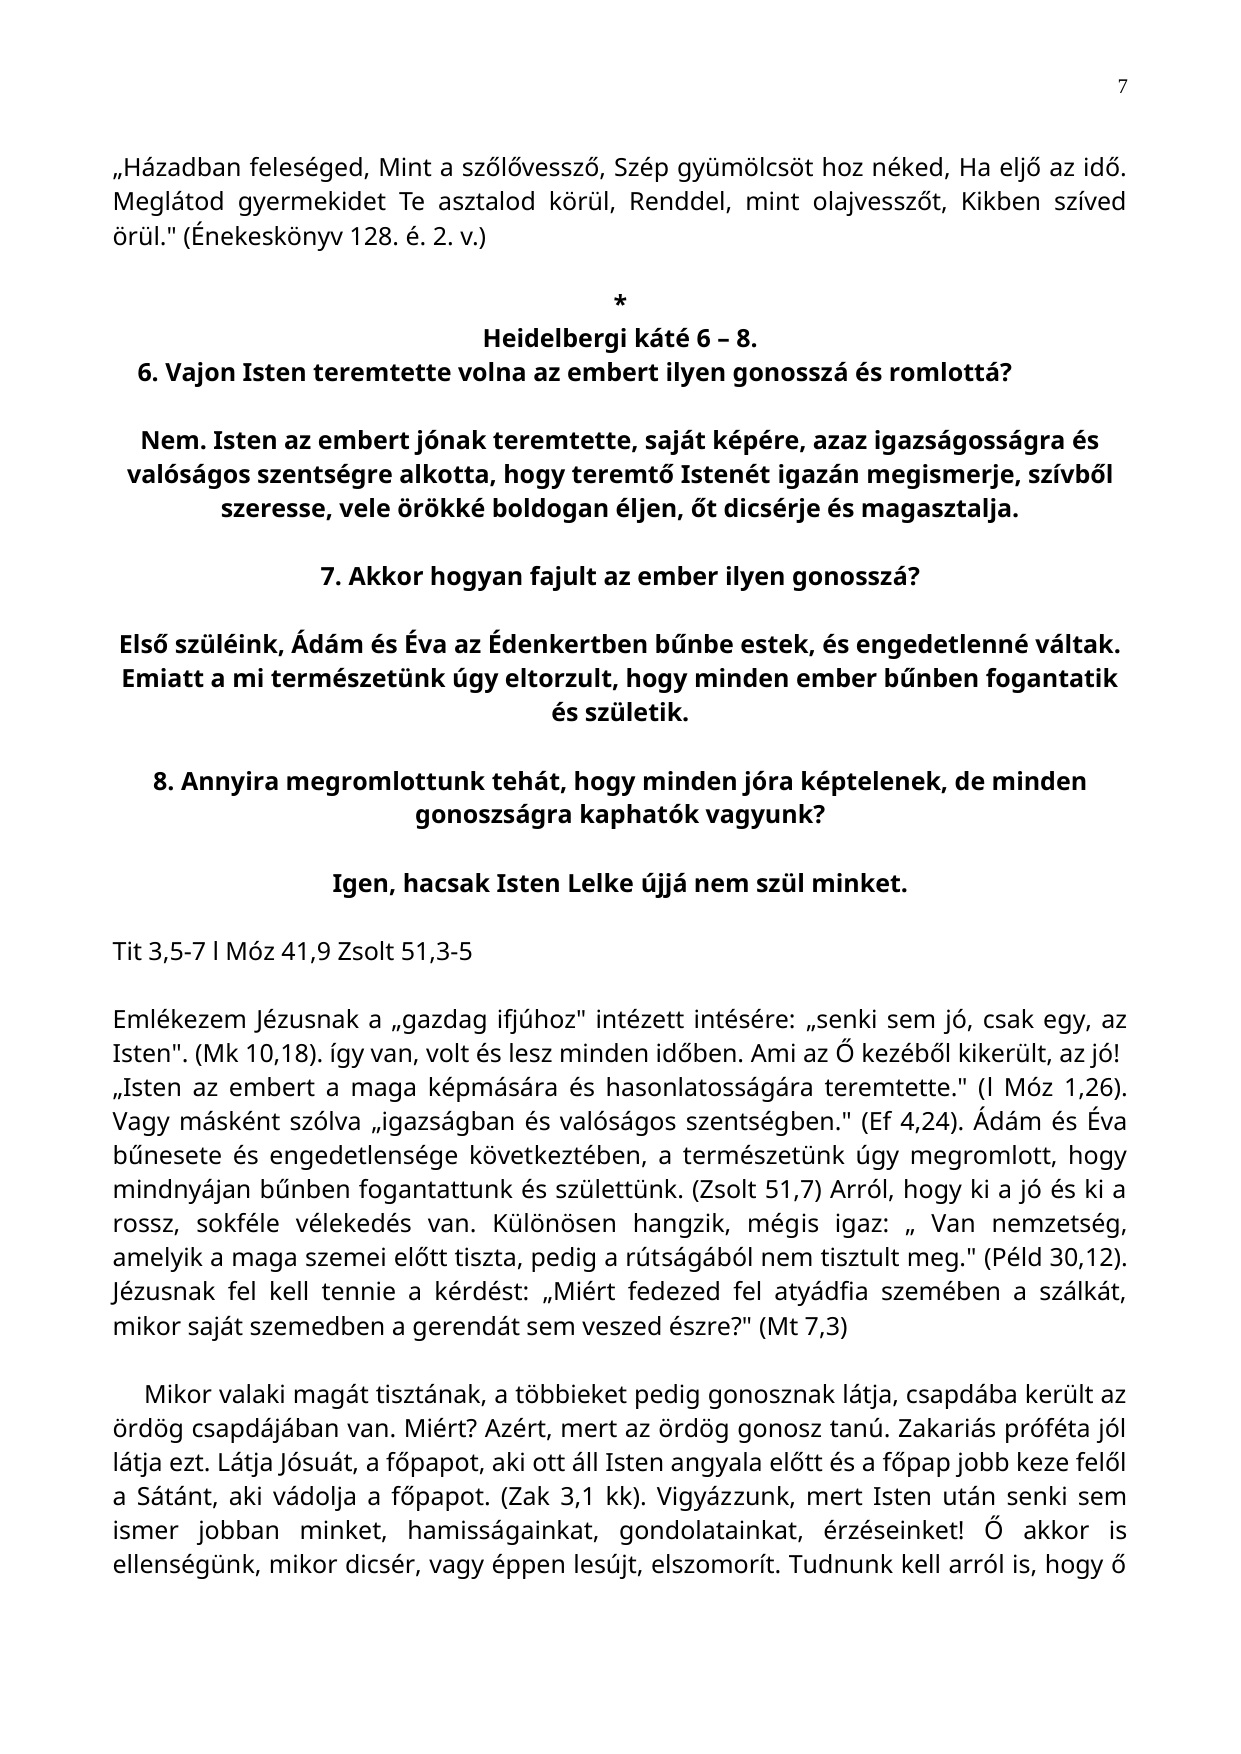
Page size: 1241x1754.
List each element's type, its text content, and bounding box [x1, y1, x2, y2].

text * [112, 286, 1128, 320]
text 6. Vajon Isten teremtette volna az embert ilyen gonosszá és romlottá? [21, 354, 1128, 388]
text Első szüléink, Ádám és Éva az Édenkertben bűnbe estek, és engedetlenné váltak. Emiatt a mi természetünk úgy eltorzult, hogy minden ember bűnben fogantatik és születik. [112, 627, 1128, 729]
text Tit 3,5-7 l Móz 41,9 Zsolt 51,3-5 [112, 933, 1128, 967]
text Heidelbergi káté 6 – 8. [112, 320, 1128, 354]
text „Isten az embert a maga képmására és hasonlatosságára teremtette." (l Móz 1,26). Vagy másként szólva „igazságban és valóságos szentségben." (Ef 4,24). Ádám és Éva bűnesete és engedetlensége következtében, a természetünk úgy megromlott, hogy mindnyájan bűnben fogantattunk és születtünk. (Zsolt 51,7) Arról, hogy ki a jó és ki a rossz, sokféle vélekedés van. Különösen hangzik, mégis igaz: „ Van nemzetség, amelyik a maga szemei előtt tiszta, pedig a rútságából nem tisztult meg." (Péld 30,12). Jézusnak fel kell tennie a kérdést: „Miért fedezed fel atyádfia szemében a szálkát, mikor saját szemedben a gerendát sem veszed észre?" (Mt 7,3) [112, 1070, 1128, 1342]
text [112, 1376, 1128, 1581]
text Nem. Isten az embert jónak teremtette, saját képére, azaz igazságosságra és valóságos szentségre alkotta, hogy teremtő Istenét igazán megismerje, szívből szeresse, vele örökké boldogan éljen, őt dicsérje és magasztalja. [112, 422, 1128, 525]
text 8. Annyira megromlottunk tehát, hogy minden jóra képtelenek, de minden gonoszságra kaphatók vagyunk? [112, 763, 1128, 831]
text Emlékezem Jézusnak a „gazdag ifjúhoz" intézett intésére: „senki sem jó, csak egy, az Isten". (Mk 10,18). így van, volt és lesz minden időben. Ami az Ő kezéből kikerült, az jó! [112, 1002, 1128, 1070]
text „Házadban feleséged, Mint a szőlővessző, Szép gyümölcsöt hoz néked, Ha eljő az idő. Meglátod gyermekidet Te asztalod körül, Renddel, mint olajvesszőt, Kikben szíved örül." (Énekeskönyv 128. é. 2. v.) [112, 150, 1128, 252]
text 7. Akkor hogyan fajult az ember ilyen gonosszá? [112, 559, 1128, 593]
text Igen, hacsak Isten Lelke újjá nem szül minket. [112, 865, 1128, 899]
